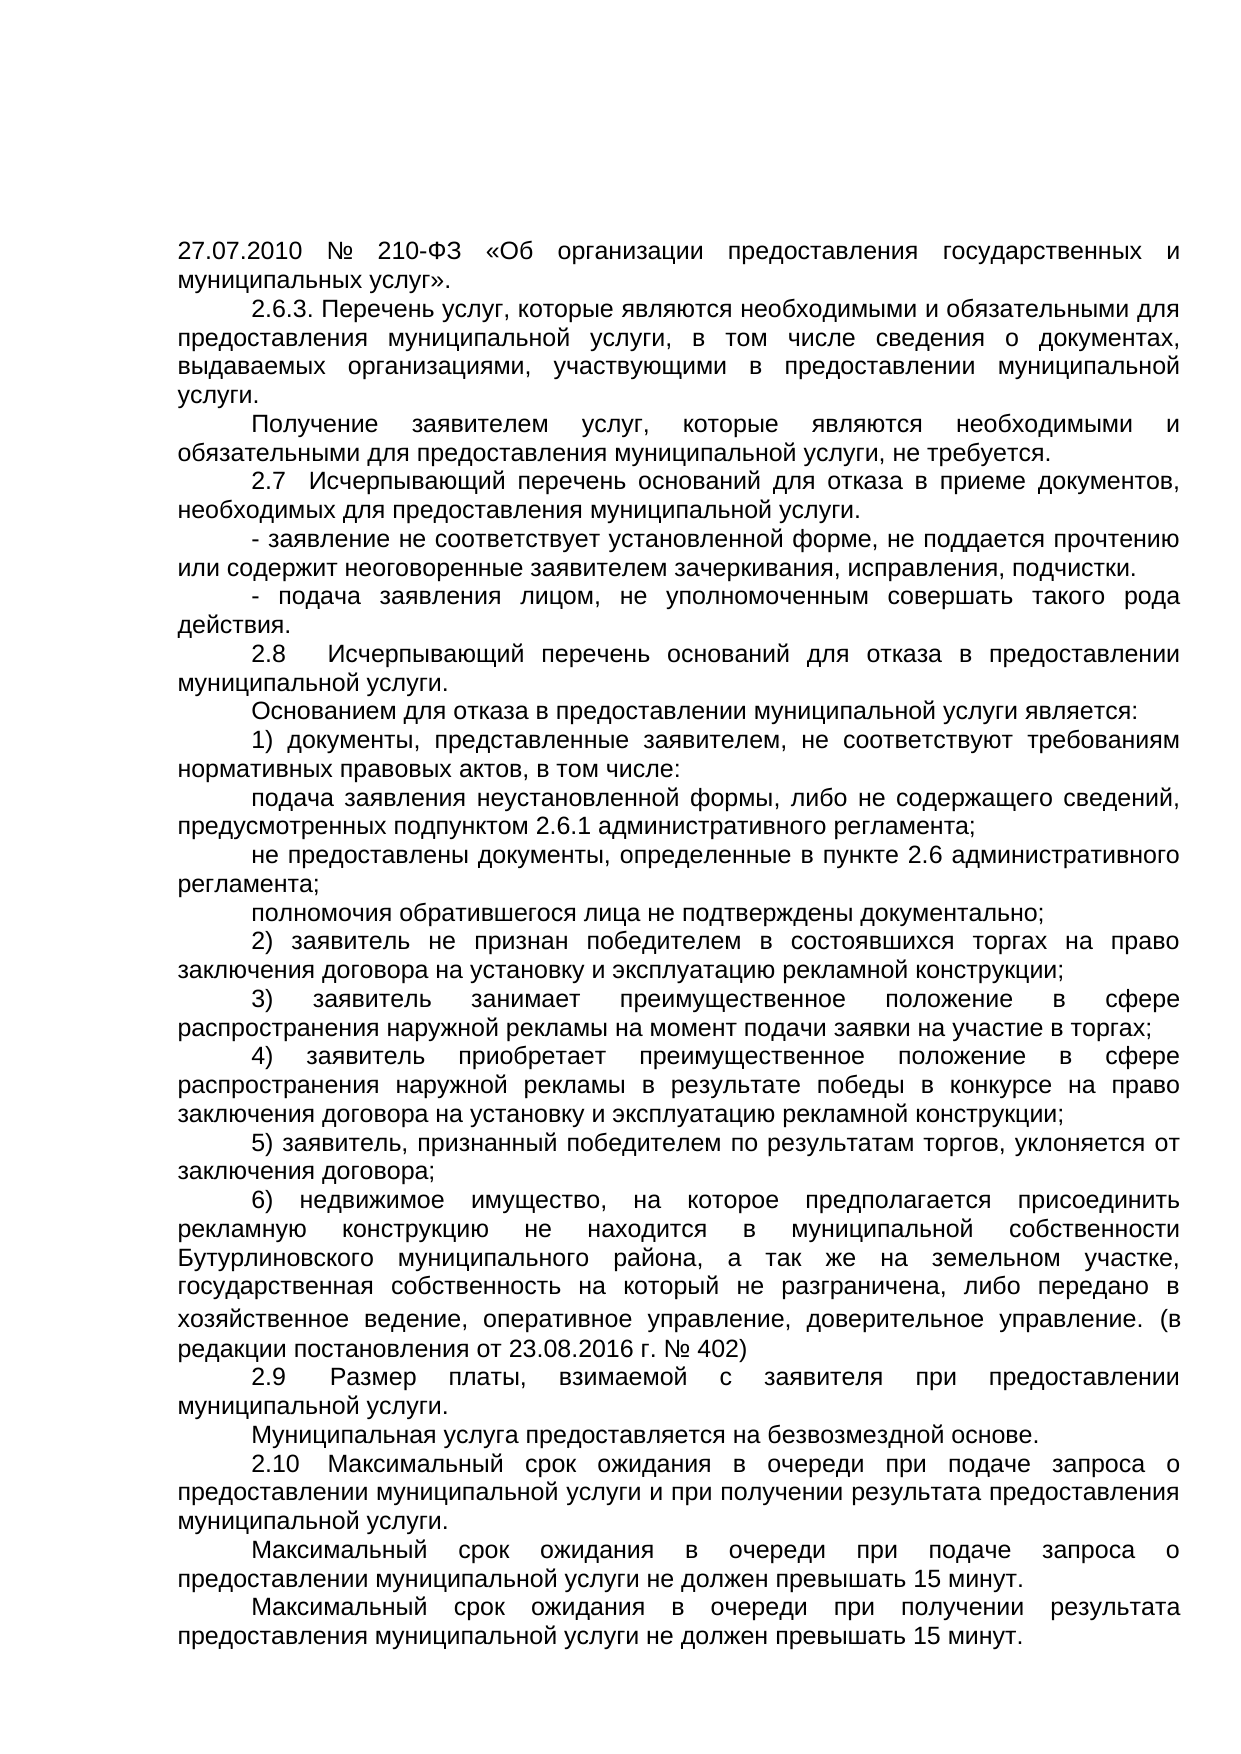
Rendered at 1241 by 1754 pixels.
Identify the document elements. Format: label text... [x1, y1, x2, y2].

text 2) заявитель не признан победителем в состоявшихся торгах на право заключения договора на установку и эксплуатацию рекламной конструкции; [177, 926, 1181, 984]
list Исчерпывающий перечень оснований для отказа в приеме документов, необходимых для предоставления муниципальной услуги. [177, 466, 1181, 524]
text 1) документы, представленные заявителем, не соответствуют требованиям нормативных правовых актов, в том числе: [177, 725, 1181, 782]
text Муниципальная услуга предоставляется на безвозмездной основе. [177, 1420, 1181, 1448]
text подача заявления неустановленной формы, либо не содержащего сведений, предусмотренных подпунктом 2.6.1 административного регламента; [177, 782, 1181, 840]
text 3) заявитель занимает преимущественное положение в сфере распространения наружной рекламы на момент подачи заявки на участие в торгах; [177, 984, 1181, 1041]
text - подача заявления лицом, не уполномоченным совершать такого рода действия. [177, 581, 1181, 639]
text Максимальный срок ожидания в очереди при получении результата предоставления муниципальной услуги не должен превышать 15 минут. [177, 1592, 1181, 1650]
text 5) заявитель, признанный победителем по результатам торгов, уклоняется от заключения договора; [177, 1127, 1181, 1185]
list Размер платы, взимаемой с заявителя при предоставлении муниципальной услуги. [177, 1362, 1181, 1420]
text полномочия обратившегося лица не подтверждены документально; [177, 897, 1181, 926]
text Максимальный срок ожидания в очереди при подаче запроса о предоставлении муниципальной услуги не должен превышать 15 минут. [177, 1535, 1181, 1592]
text - заявление не соответствует установленной форме, не поддается прочтению или содержит неоговоренные заявителем зачеркивания, исправления, подчистки. [177, 524, 1181, 581]
text 2.6.3. Перечень услуг, которые являются необходимыми и обязательными для предоставления муниципальной услуги, в том числе сведения о документах, выдаваемых организациями, участвующими в предоставлении муниципальной услуги. [177, 294, 1181, 409]
list Исчерпывающий перечень оснований для отказа в предоставлении муниципальной услуги. [177, 639, 1181, 696]
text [177, 236, 1181, 294]
text 6) недвижимое имущество, на которое предполагается присоединить рекламную конструкцию не находится в муниципальной собственности Бутурлиновского муниципального района, а так же на земельном участке, государственная собственность на который не разграничена, либо передано в хозяйственное ведение, оперативное управление, доверительное управление. (в редакции постановления от 23.08.2016 г. № 402) [177, 1185, 1181, 1362]
text Основанием для отказа в предоставлении муниципальной услуги является: [177, 696, 1181, 725]
list Максимальный срок ожидания в очереди при подаче запроса о предоставлении муниципальной услуги и при получении результата предоставления муниципальной услуги. [177, 1448, 1181, 1535]
text Получение заявителем услуг, которые являются необходимыми и обязательными для предоставления муниципальной услуги, не требуется. [177, 409, 1181, 466]
text 4) заявитель приобретает преимущественное положение в сфере распространения наружной рекламы в результате победы в конкурсе на право заключения договора на установку и эксплуатацию рекламной конструкции; [177, 1041, 1181, 1127]
text не предоставлены документы, определенные в пункте 2.6 административного регламента; [177, 840, 1181, 897]
